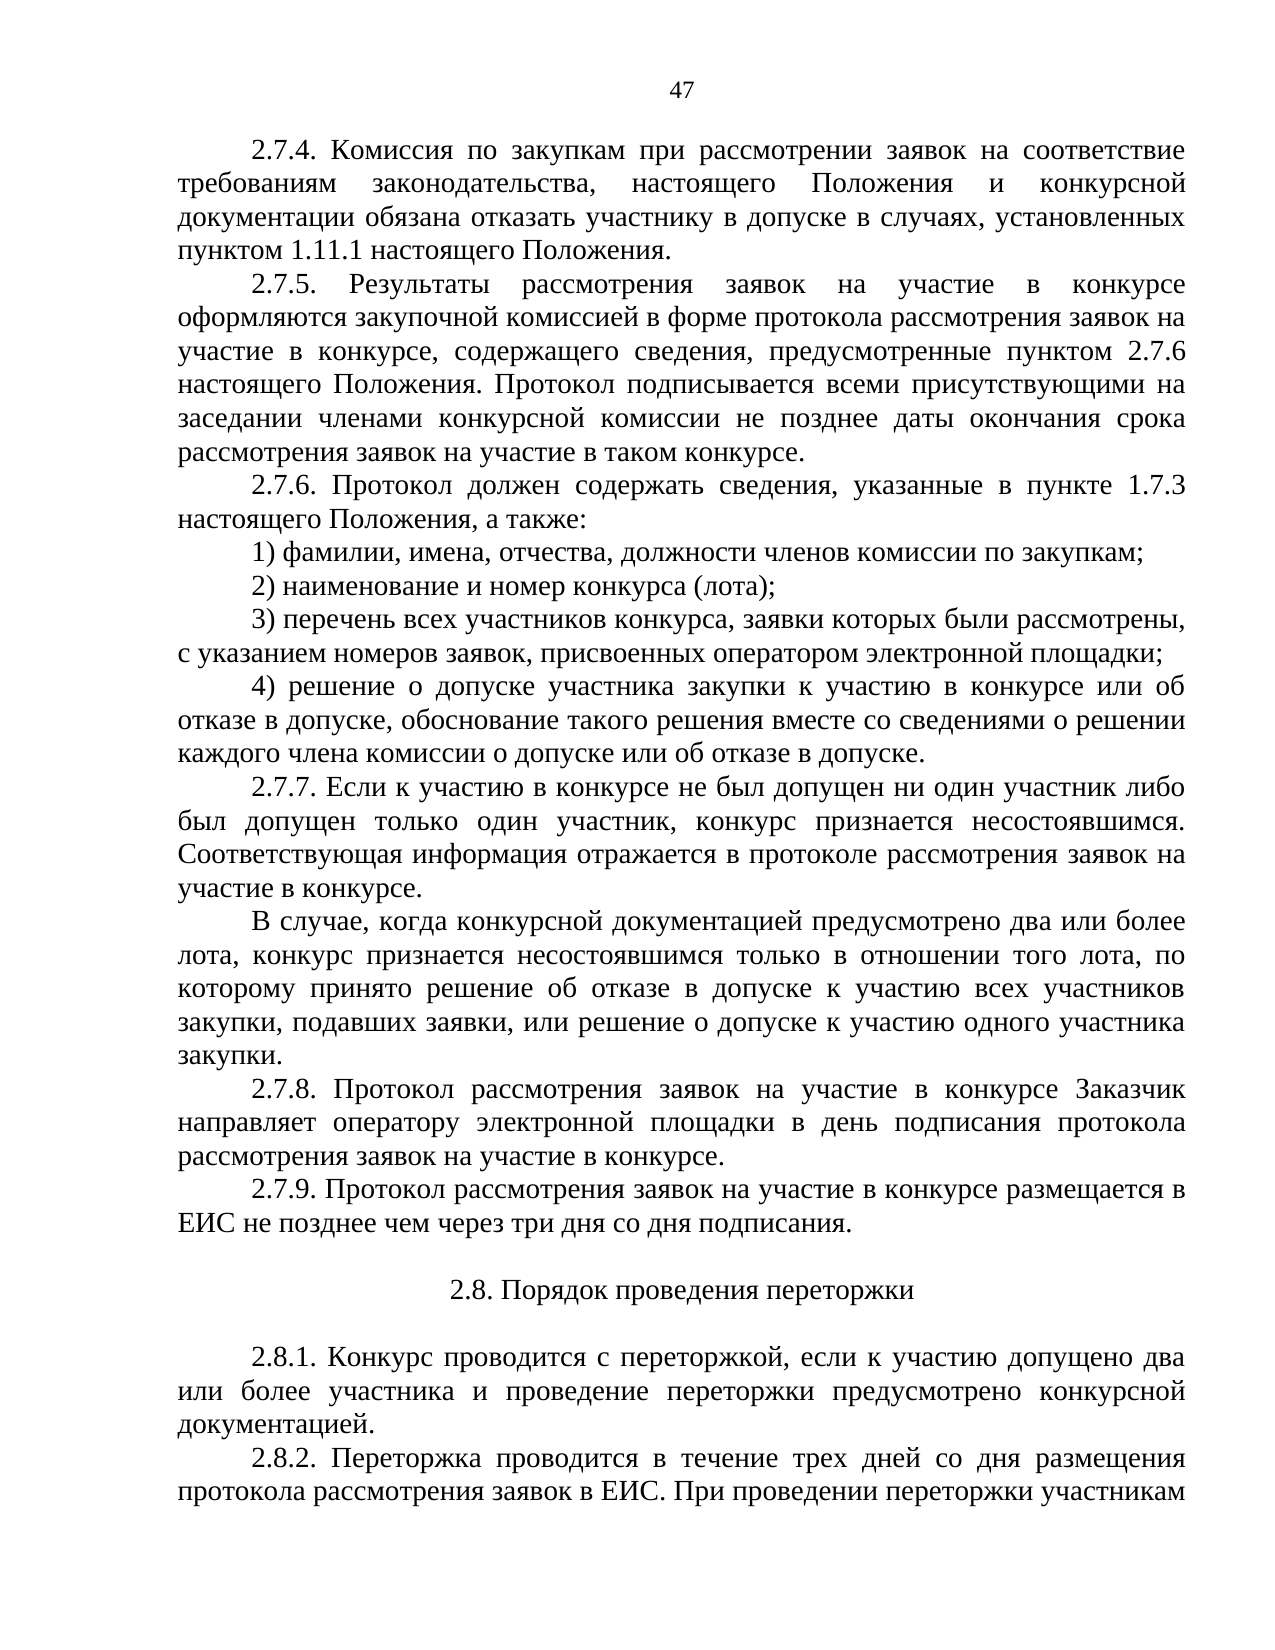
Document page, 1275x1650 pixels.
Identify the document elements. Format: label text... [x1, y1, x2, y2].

text 2.7.6. Протокол должен содержать сведения, указанные в пункте 1.7.3 настоящего Положения, а также: [177, 467, 1186, 534]
text В случае, когда конкурсной документацией предусмотрено два или более лота, конкурс признается несостоявшимся только в отношении того лота, по которому принято решение об отказе в допуске к участию всех участников закупки, подавших заявки, или решение о допуске к участию одного участника закупки. [177, 903, 1186, 1071]
text 2.8. Порядок проведения переторжки [177, 1272, 1186, 1306]
text 2.7.9. Протокол рассмотрения заявок на участие в конкурсе размещается в ЕИС не позднее чем через три дня со дня подписания. [177, 1172, 1186, 1239]
text 2.7.5. Результаты рассмотрения заявок на участие в конкурсе оформляются закупочной комиссией в форме протокола рассмотрения заявок на участие в конкурсе, содержащего сведения, предусмотренные пунктом 2.7.6 настоящего Положения. Протокол подписывается всеми присутствующими на заседании членами конкурсной комиссии не позднее даты окончания срока рассмотрения заявок на участие в таком конкурсе. [177, 266, 1186, 467]
text 3) перечень всех участников конкурса, заявки которых были рассмотрены, с указанием номеров заявок, присвоенных оператором электронной площадки; [177, 601, 1186, 668]
text 2.7.8. Протокол рассмотрения заявок на участие в конкурсе Заказчик направляет оператору электронной площадки в день подписания протокола рассмотрения заявок на участие в конкурсе. [177, 1071, 1186, 1172]
text 1) фамилии, имена, отчества, должности членов комиссии по закупкам; [177, 534, 1186, 568]
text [177, 1440, 1186, 1507]
text 2) наименование и номер конкурса (лота); [177, 568, 1186, 601]
text 2.7.4. Комиссия по закупкам при рассмотрении заявок на соответствие требованиям законодательства, настоящего Положения и конкурсной документации обязана отказать участнику в допуске в случаях, установленных пунктом 1.11.1 настоящего Положения. [177, 132, 1186, 266]
text 2.7.7. Если к участию в конкурсе не был допущен ни один участник либо был допущен только один участник, конкурс признается несостоявшимся. Соответствующая информация отражается в протоколе рассмотрения заявок на участие в конкурсе. [177, 769, 1186, 903]
text 2.8.1. Конкурс проводится с переторжкой, если к участию допущено два или более участника и проведение переторжки предусмотрено конкурсной документацией. [177, 1339, 1186, 1440]
text 4) решение о допуске участника закупки к участию в конкурсе или об отказе в допуске, обоснование такого решения вместе со сведениями о решении каждого члена комиссии о допуске или об отказе в допуске. [177, 668, 1186, 769]
